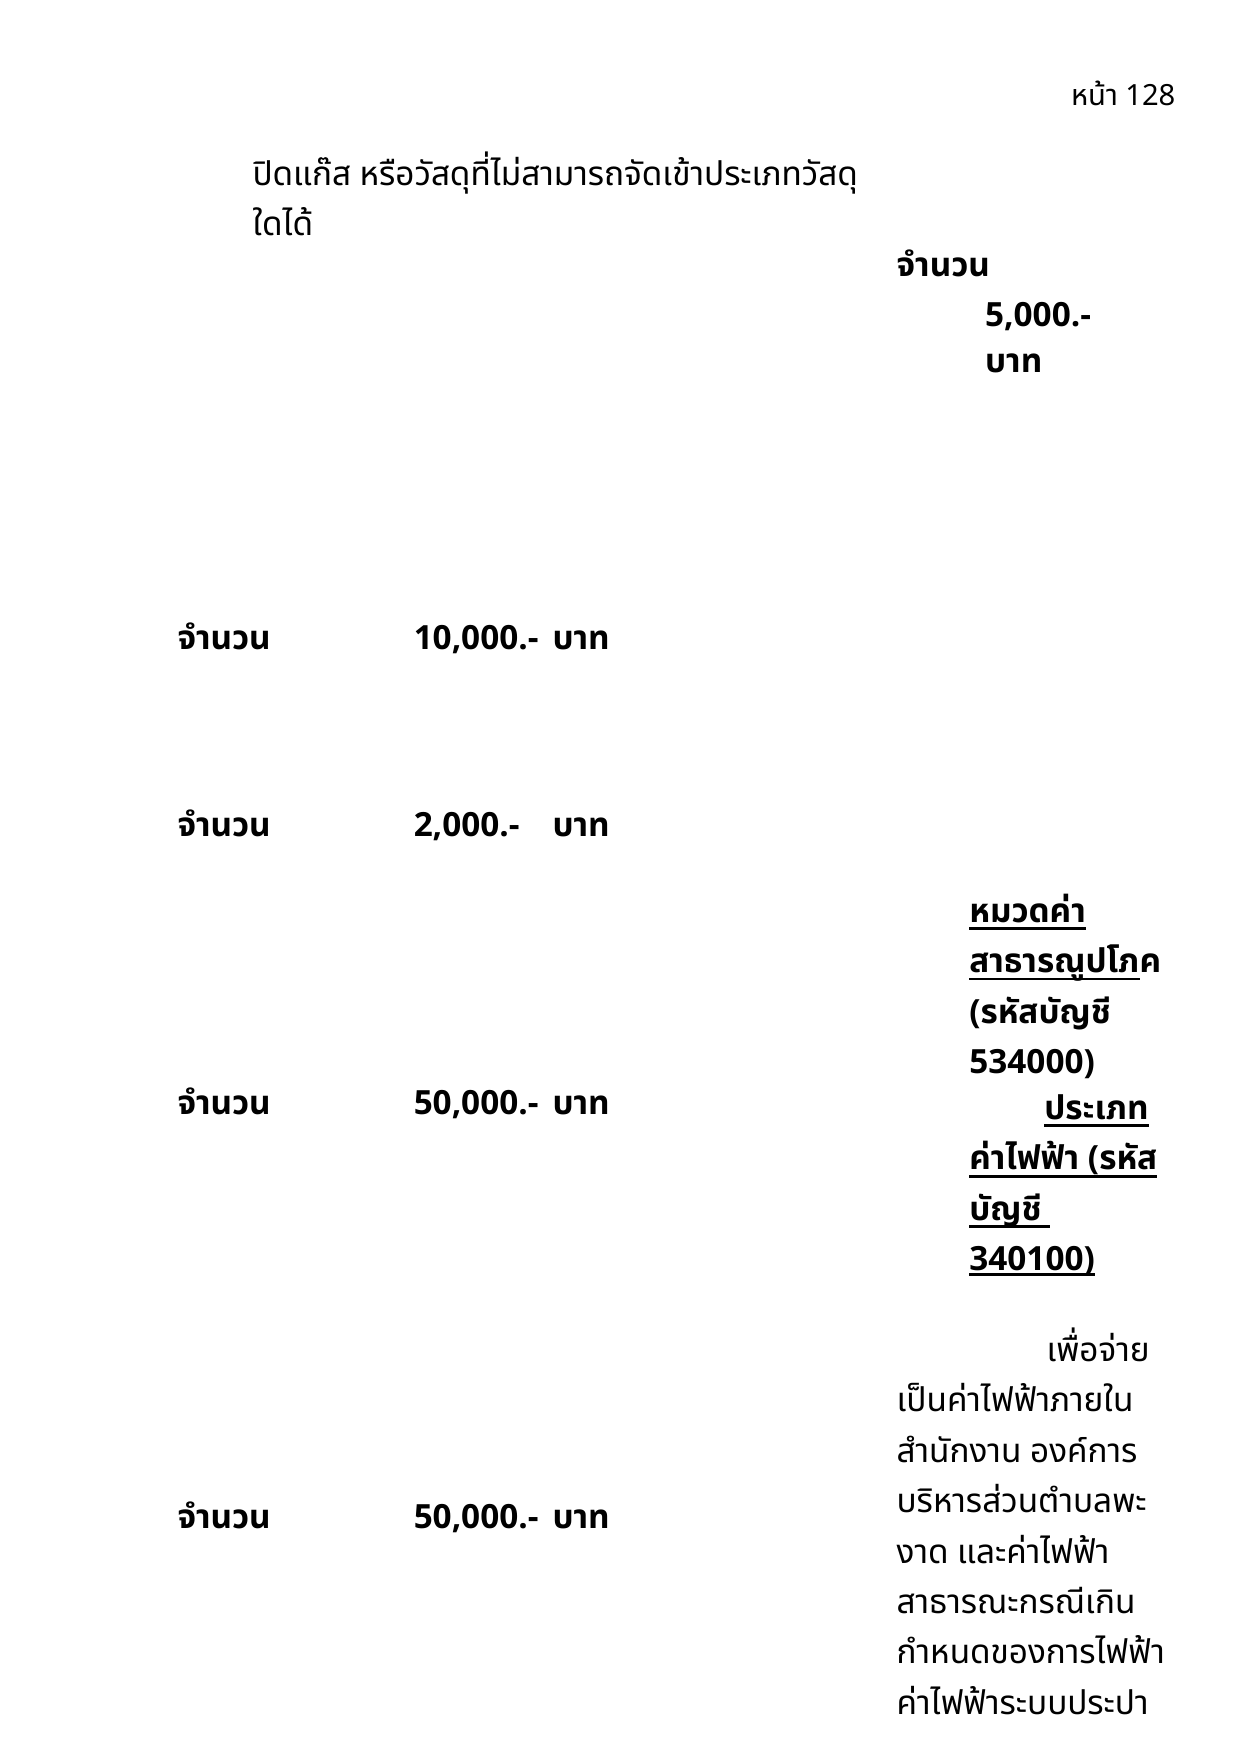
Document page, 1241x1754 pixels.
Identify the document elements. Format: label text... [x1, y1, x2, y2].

text จำนวน 50,000.- บาท [177, 1493, 882, 1543]
text จำนวน 10,000.- บาท [177, 614, 882, 665]
text ประเภทค่าไฟฟ้า (รหัสบัญชี 340100) [969, 1084, 1175, 1326]
text จำนวน 2,000.- บาท [177, 801, 882, 852]
text จำนวน 5,000.- บาท [896, 241, 1175, 387]
text จำนวน 50,000.- บาท [177, 1079, 882, 1129]
text หมวดค่าสาธารณูปโภค (รหัสบัญชี 534000) [969, 887, 1175, 1084]
